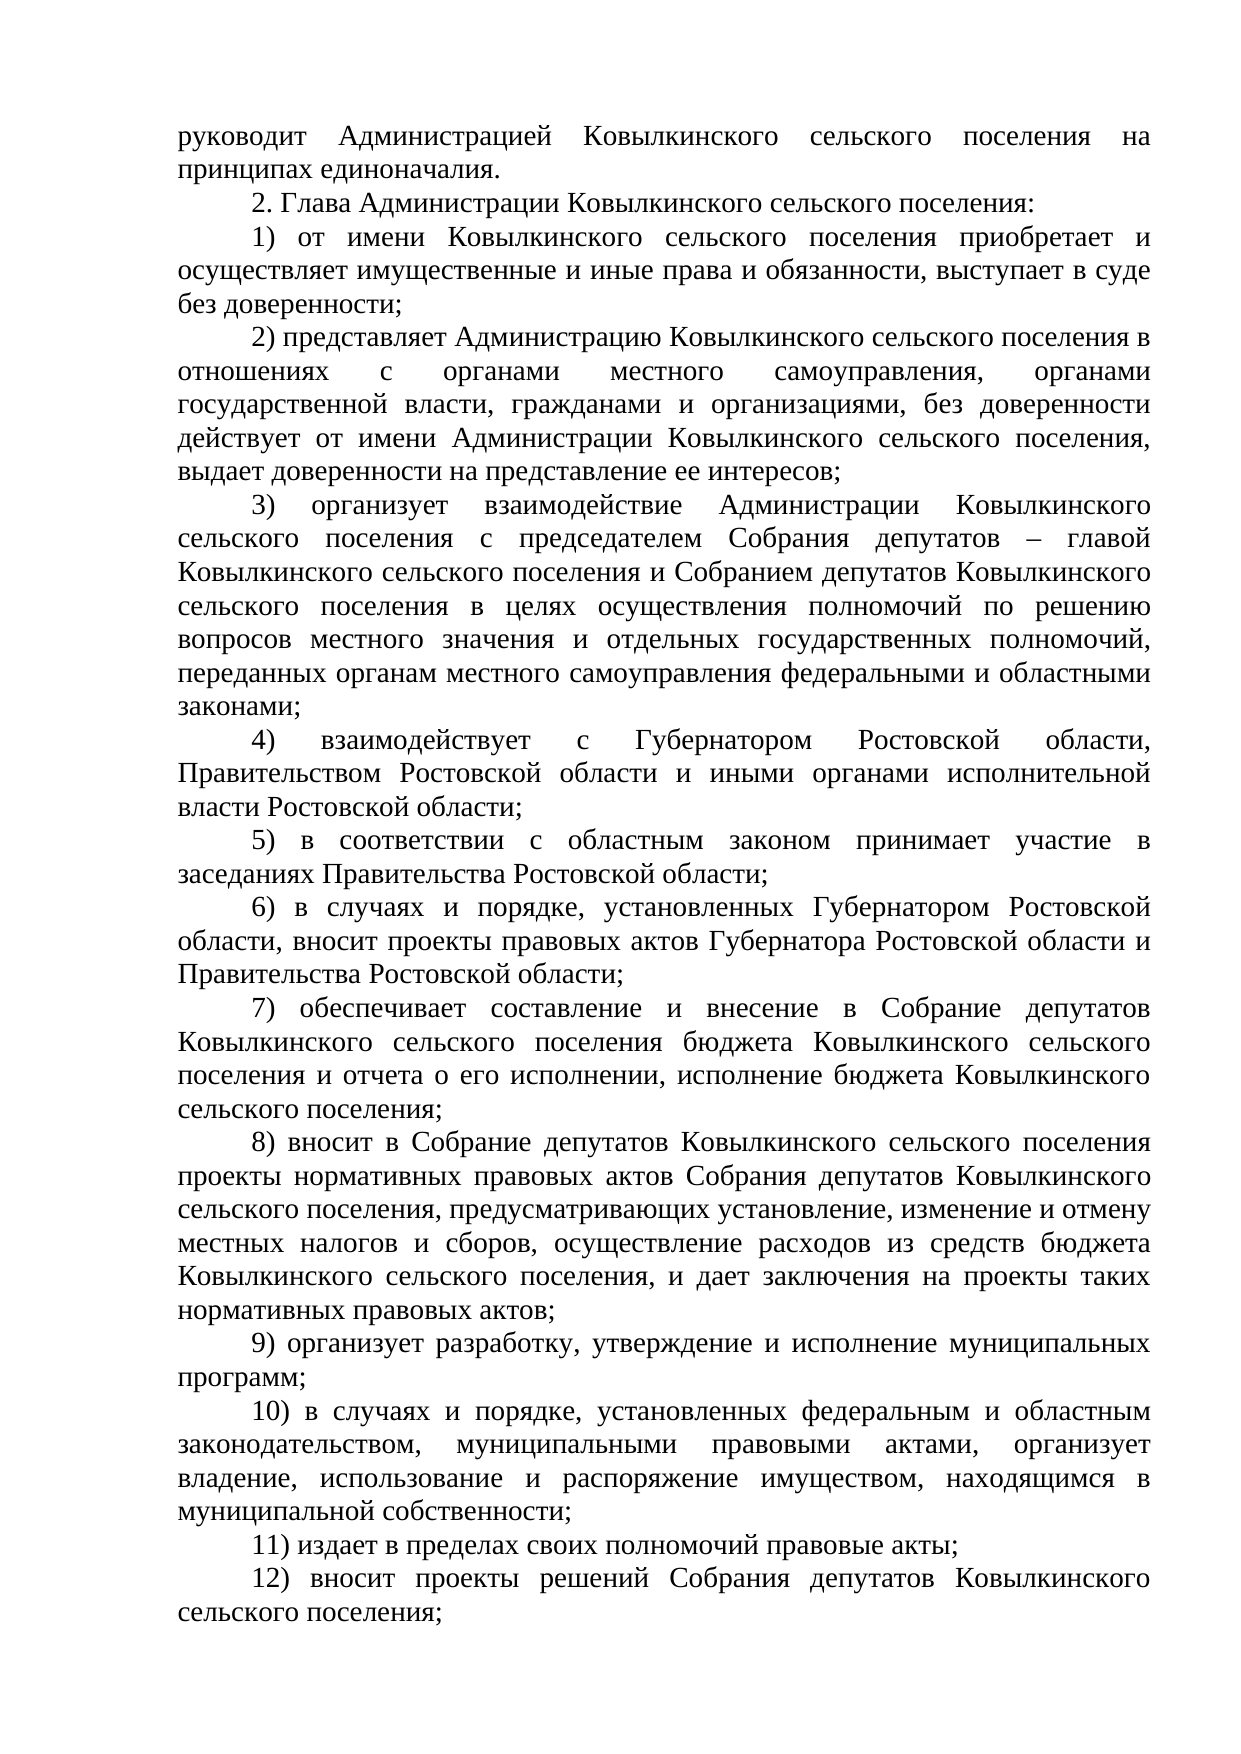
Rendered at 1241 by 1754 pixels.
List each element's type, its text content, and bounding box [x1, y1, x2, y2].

text 2. Глава Администрации Ковылкинского сельского поселения: [177, 185, 1152, 219]
text 8) вносит в Собрание депутатов Ковылкинского сельского поселения проекты нормативных правовых актов Собрания депутатов Ковылкинского сельского поселения, предусматривающих установление, изменение и отмену местных налогов и сборов, осуществление расходов из средств бюджета Ковылкинского сельского поселения, и дает заключения на проекты таких нормативных правовых актов; [177, 1124, 1152, 1326]
text 9) организует разработку, утверждение и исполнение муниципальных программ; [177, 1326, 1152, 1393]
text 1) от имени Ковылкинского сельского поселения приобретает и осуществляет имущественные и иные права и обязанности, выступает в суде без доверенности; [177, 219, 1152, 319]
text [177, 118, 1152, 185]
text 2) представляет Администрацию Ковылкинского сельского поселения в отношениях с органами местного самоуправления, органами государственной власти, гражданами и организациями, без доверенности действует от имени Администрации Ковылкинского сельского поселения, выдает доверенности на представление ее интересов; [177, 319, 1152, 487]
text 4) взаимодействует с Губернатором Ростовской области, Правительством Ростовской области и иными органами исполнительной власти Ростовской области; [177, 722, 1152, 822]
text 6) в случаях и порядке, установленных Губернатором Ростовской области, вносит проекты правовых актов Губернатора Ростовской области и Правительства Ростовской области; [177, 889, 1152, 990]
text 12) вносит проекты решений Собрания депутатов Ковылкинского сельского поселения; [177, 1560, 1152, 1627]
text 5) в соответствии с областным законом принимает участие в заседаниях Правительства Ростовской области; [177, 822, 1152, 889]
text 10) в случаях и порядке, установленных федеральным и областным законодательством, муниципальными правовыми актами, организует владение, использование и распоряжение имуществом, находящимся в муниципальной собственности; [177, 1393, 1152, 1527]
text 11) издает в пределах своих полномочий правовые акты; [177, 1527, 1152, 1560]
text 7) обеспечивает составление и внесение в Собрание депутатов Ковылкинского сельского поселения бюджета Ковылкинского сельского поселения и отчета о его исполнении, исполнение бюджета Ковылкинского сельского поселения; [177, 990, 1152, 1124]
text 3) организует взаимодействие Администрации Ковылкинского сельского поселения с председателем Собрания депутатов – главой Ковылкинского сельского поселения и Собранием депутатов Ковылкинского сельского поселения в целях осуществления полномочий по решению вопросов местного значения и отдельных государственных полномочий, переданных органам местного самоуправления федеральными и областными законами; [177, 487, 1152, 722]
